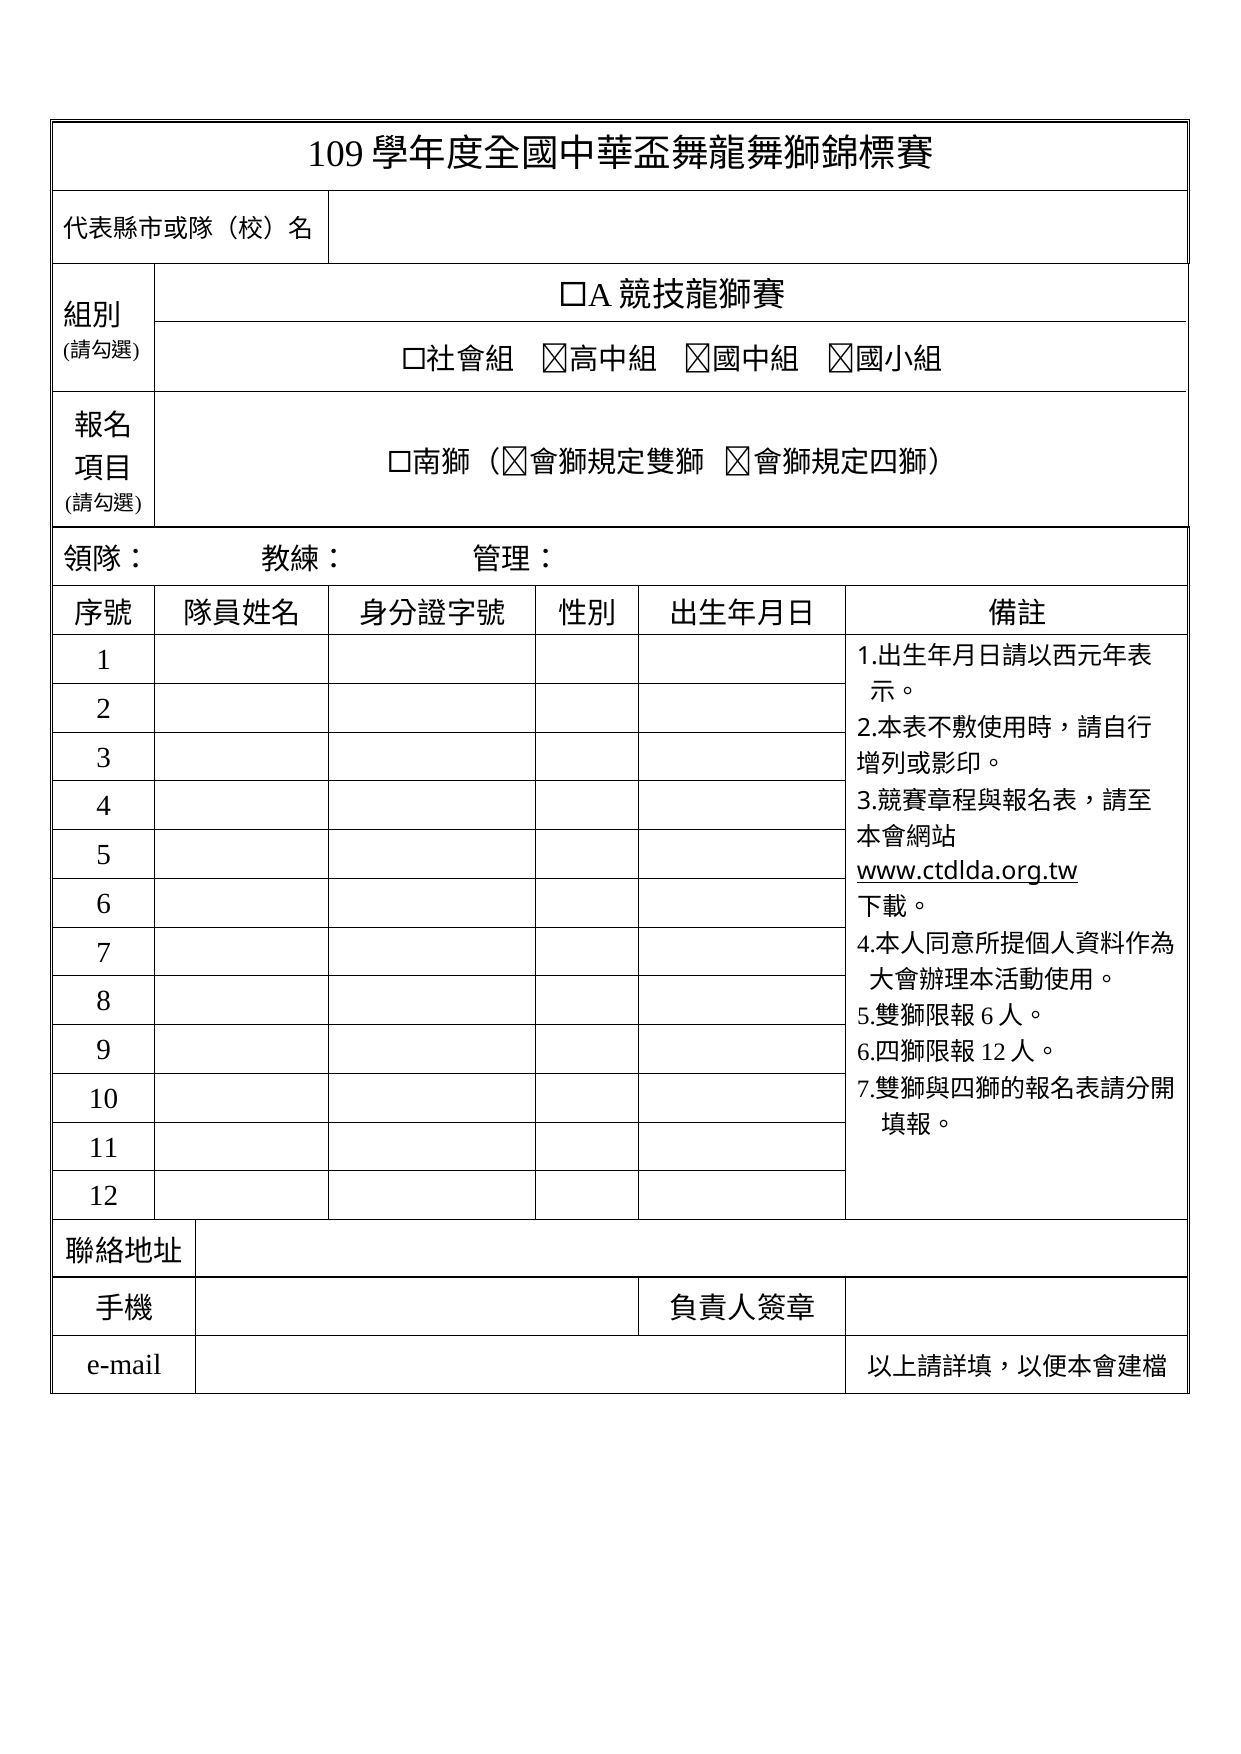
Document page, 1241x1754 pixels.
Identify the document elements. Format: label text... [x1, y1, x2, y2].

table_cell [846, 1278, 1187, 1334]
table_cell [329, 928, 535, 975]
table_cell [329, 830, 535, 878]
table_cell [329, 733, 535, 780]
table_cell 8 [53, 976, 154, 1024]
table_cell 5 [53, 830, 154, 878]
table_cell [155, 1074, 328, 1122]
table_cell 1.出生年月日請以西元年表 示。 2.本表不敷使用時，請自行增列或影印。 3.競賽章程與報名表，請至本會網站www.ctdlda.org.tw 下載。 4.本人同意所提個人資料作為 大會辦理本活動使用。 5.雙獅限報6人。 6.四獅限報12人。 7.雙獅與四獅的報名表請分開填報。 [846, 635, 1187, 1219]
table_cell [639, 928, 845, 975]
table_cell 隊員姓名 [155, 586, 328, 634]
table_cell [639, 781, 845, 829]
table_cell [639, 1123, 845, 1170]
table_cell [536, 928, 638, 975]
table_cell [155, 733, 328, 780]
table_cell [329, 1171, 535, 1219]
table_cell 備註 [846, 586, 1187, 634]
table_cell e-mail [53, 1336, 195, 1392]
table_cell 領隊： 教練： 管理： [53, 528, 1187, 585]
table_cell 身分證字號 [329, 586, 535, 634]
table_cell [329, 879, 535, 927]
table_cell [329, 1123, 535, 1170]
table_cell [196, 1336, 845, 1392]
table_cell [639, 684, 845, 732]
table_cell [536, 1025, 638, 1073]
table_cell [329, 635, 535, 683]
table_cell [196, 1220, 1187, 1276]
table_cell 12 [53, 1171, 154, 1219]
table_cell [639, 635, 845, 683]
table_cell [639, 733, 845, 780]
table_cell [536, 830, 638, 878]
table_cell 10 [53, 1074, 154, 1122]
table_cell [329, 1025, 535, 1073]
table_cell [536, 976, 638, 1024]
table_cell 11 [53, 1123, 154, 1170]
table_cell A競技龍獅賽 [155, 264, 1188, 321]
table_cell 組別 (請勾選) [53, 264, 154, 391]
table_cell [155, 684, 328, 732]
table_cell [196, 1278, 638, 1334]
table_header 109學年度全國中華盃舞龍舞獅錦標賽 [53, 123, 1187, 190]
table_cell 4 [53, 781, 154, 829]
table_cell 9 [53, 1025, 154, 1073]
table_cell [536, 733, 638, 780]
table_cell [155, 781, 328, 829]
table_cell [639, 1025, 845, 1073]
table_cell 7 [53, 928, 154, 975]
table_cell 代表縣市或隊（校）名 [53, 191, 328, 263]
table_cell 南獅（會獅規定雙獅 會獅規定四獅） [155, 391, 1188, 526]
table_cell [155, 830, 328, 878]
table_cell [329, 976, 535, 1024]
table_cell [155, 879, 328, 927]
table_cell [329, 684, 535, 732]
table_cell [155, 928, 328, 975]
table_cell [536, 635, 638, 683]
table_cell 手機 [53, 1278, 195, 1334]
table_cell [639, 830, 845, 878]
table_cell 3 [53, 733, 154, 780]
table_cell [329, 1074, 535, 1122]
table_cell [155, 635, 328, 683]
table_cell [155, 976, 328, 1024]
table_cell [536, 1074, 638, 1122]
table_cell [639, 976, 845, 1024]
table_cell [536, 684, 638, 732]
table_cell [155, 1025, 328, 1073]
table_cell 報名項目 (請勾選) [53, 392, 154, 526]
table_cell 1 [53, 635, 154, 683]
table_cell 序號 [53, 586, 154, 634]
table_cell 出生年月日 [639, 586, 845, 634]
table_cell [536, 1123, 638, 1170]
table_cell [639, 1074, 845, 1122]
table_cell 2 [53, 684, 154, 732]
table_cell 性別 [536, 586, 638, 634]
table_cell [639, 879, 845, 927]
table_cell [329, 781, 535, 829]
table_cell 聯絡地址 [53, 1220, 195, 1276]
table_cell 負責人簽章 [639, 1278, 845, 1334]
table_cell 6 [53, 879, 154, 927]
table_cell [639, 1171, 845, 1219]
table_cell 以上請詳填，以便本會建檔 [846, 1336, 1187, 1392]
table_cell [329, 191, 1187, 263]
table_cell [536, 879, 638, 927]
table_cell [155, 1123, 328, 1170]
table_cell [536, 781, 638, 829]
table_cell [536, 1171, 638, 1219]
table_cell 社會組 高中組 國中組 國小組 [155, 321, 1188, 391]
table_cell [155, 1171, 328, 1219]
